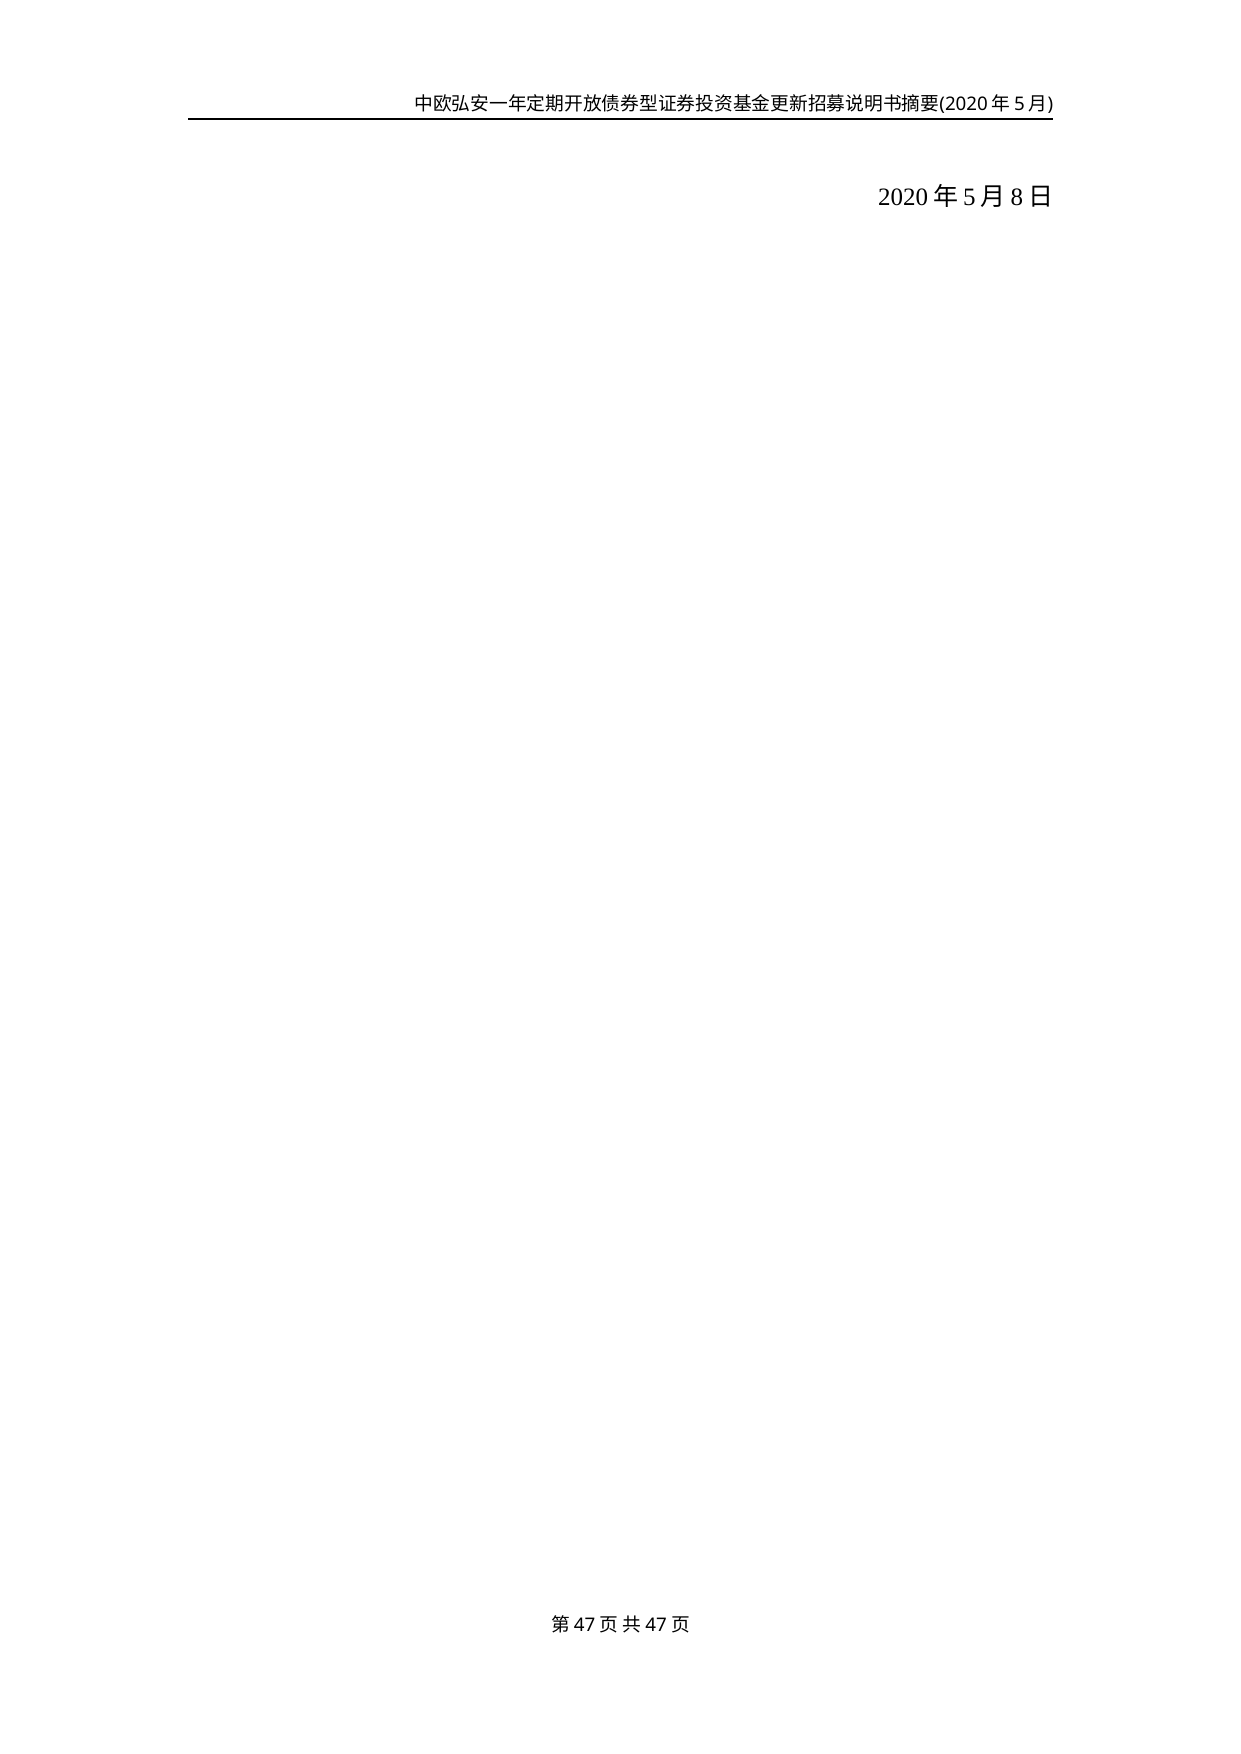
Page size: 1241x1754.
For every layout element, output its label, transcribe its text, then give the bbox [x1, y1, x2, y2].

text 2020年5月8日 [187, 162, 1053, 227]
